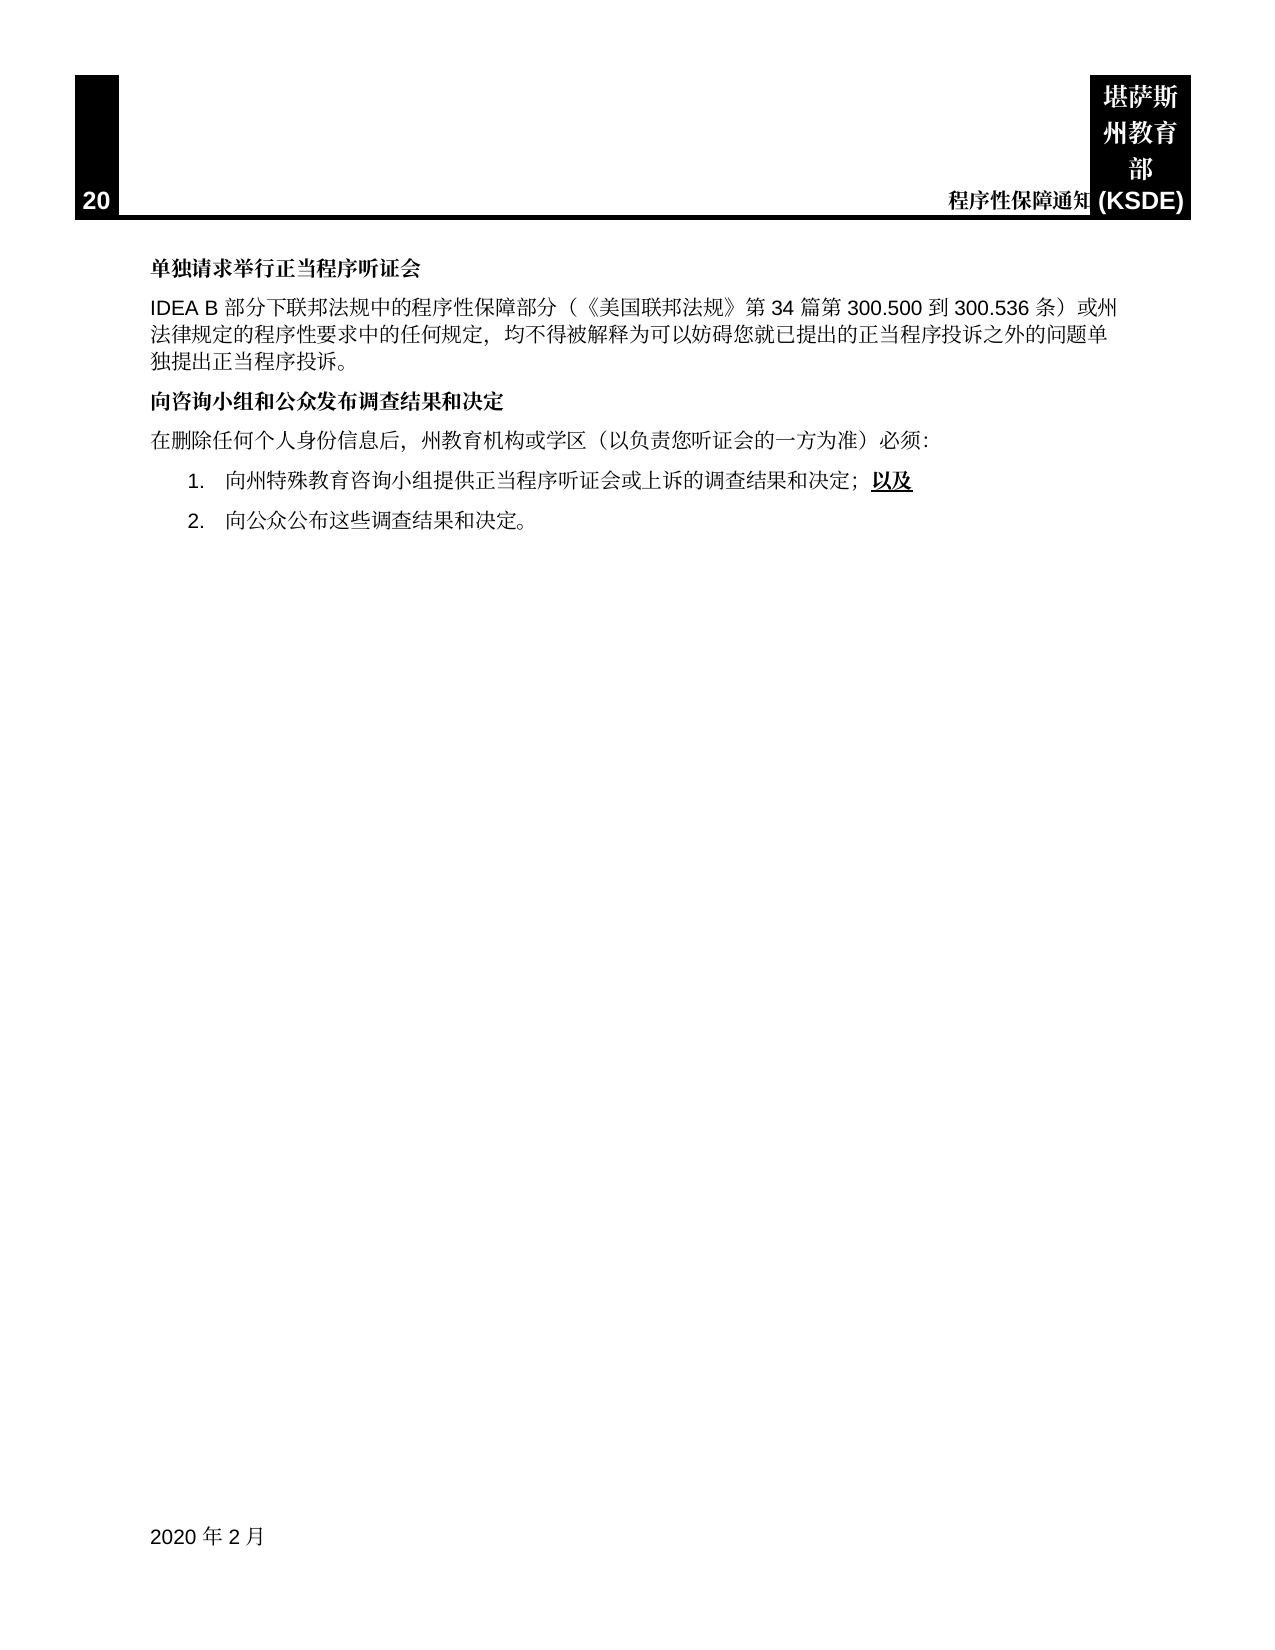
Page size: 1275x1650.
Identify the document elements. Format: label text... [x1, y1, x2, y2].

text IDEA B 部分下联邦法规中的程序性保障部分（《美国联邦法规》第 34 篇第 300.500 到 300.536 条）或州法律规定的程序性要求中的任何规定，均不得被解释为可以妨碍您就已提出的正当程序投诉之外的问题单独提出正当程序投诉。 [150, 294, 1125, 375]
list 向州特殊教育咨询小组提供正当程序听证会或上诉的调查结果和决定；以及 [187, 467, 1125, 494]
subtitle 单独请求举行正当程序听证会 [150, 254, 1125, 281]
subtitle 向咨询小组和公众发布调查结果和决定 [150, 388, 1125, 415]
text 在删除任何个人身份信息后，州教育机构或学区（以负责您听证会的一方为准）必须： [150, 427, 1125, 454]
list 向公众公布这些调查结果和决定。 [187, 506, 1125, 533]
